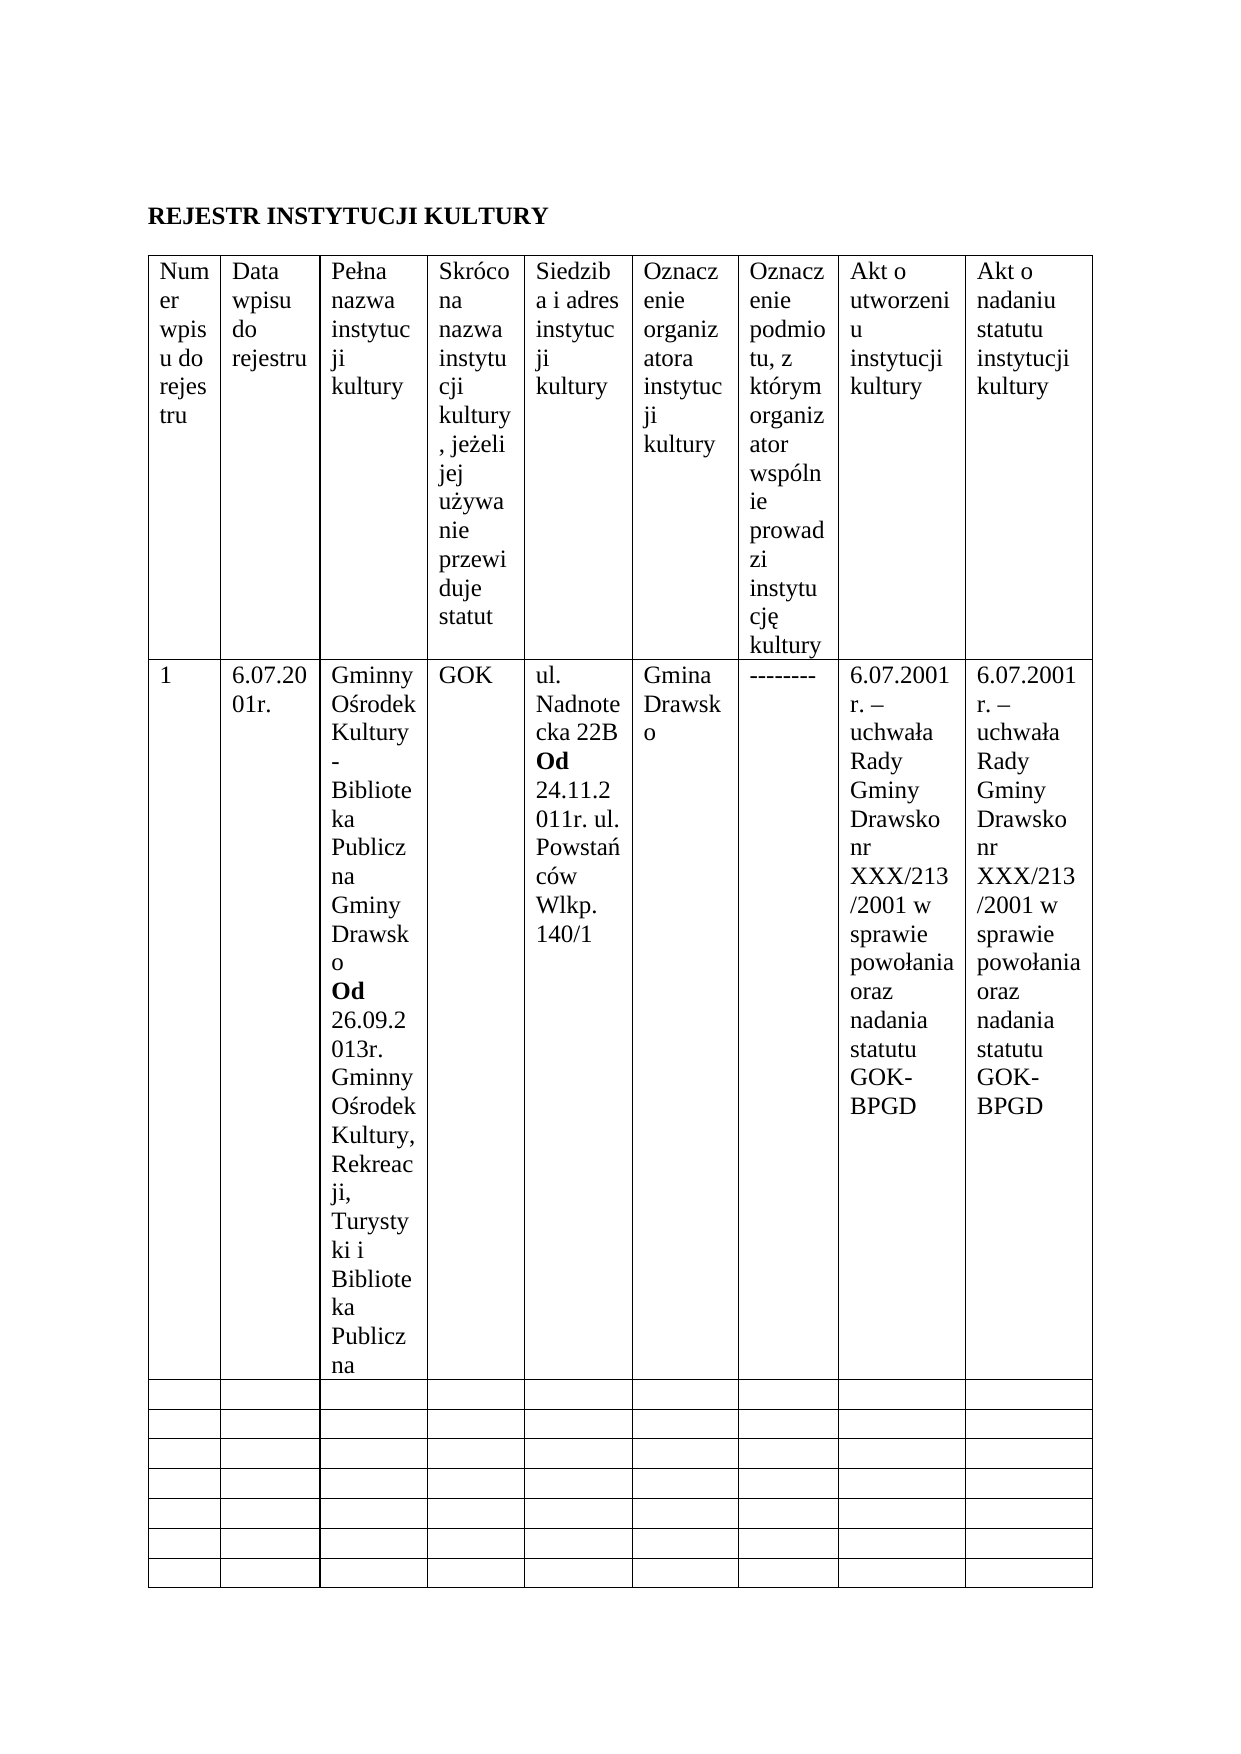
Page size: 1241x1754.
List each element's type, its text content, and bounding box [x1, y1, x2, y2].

table_cell Gmina Drawsko [633, 660, 738, 1379]
table_cell [321, 1439, 427, 1468]
table_cell [149, 1469, 220, 1498]
table_header Akt o nadaniu statutu instytucji kultury [966, 256, 1092, 659]
table_cell -------- [739, 660, 838, 1379]
table_cell [149, 1439, 220, 1468]
text REJESTR INSTYTUCJI KULTURY [148, 201, 1093, 230]
table_cell [149, 1529, 220, 1557]
table_cell [966, 1499, 1092, 1528]
table_header Oznaczenie organizatora instytucji kultury [633, 256, 738, 659]
table_cell [839, 1499, 965, 1528]
table_cell [428, 1469, 524, 1498]
table_cell 6.07.2001r. –uchwała Rady Gminy Drawsko nr XXX/213/2001 w sprawie powołania oraz nadania statutu GOK-BPGD [966, 660, 1092, 1379]
table_cell [321, 1559, 427, 1587]
table_cell [149, 1499, 220, 1528]
table_cell [966, 1439, 1092, 1468]
table_cell [149, 1559, 220, 1587]
table_cell [525, 1469, 632, 1498]
table_cell [633, 1559, 738, 1587]
table_cell [739, 1380, 838, 1408]
table_cell [966, 1410, 1092, 1438]
table_cell [321, 1529, 427, 1557]
table_cell [633, 1469, 738, 1498]
table_cell 1 [149, 660, 220, 1379]
table_cell [428, 1499, 524, 1528]
table_cell [633, 1410, 738, 1438]
table_cell [525, 1499, 632, 1528]
table_header Akt o utworzeniu instytucji kultury [839, 256, 965, 659]
table_cell [739, 1410, 838, 1438]
table_cell [739, 1559, 838, 1587]
table_cell [966, 1469, 1092, 1498]
table_cell [966, 1529, 1092, 1557]
table_cell [221, 1439, 319, 1468]
table_cell GOK [428, 660, 524, 1379]
table_cell [839, 1380, 965, 1408]
table_header Siedziba i adres instytucji kultury [525, 256, 632, 659]
table_cell ul. Nadnotecka 22B Od 24.11.2011r. ul. Powstańców Wlkp. 140/1 [525, 660, 632, 1379]
table_cell [525, 1380, 632, 1408]
table_cell [149, 1380, 220, 1408]
table_cell [428, 1380, 524, 1408]
table_cell [525, 1529, 632, 1557]
table_cell [428, 1410, 524, 1438]
table_cell [221, 1559, 319, 1587]
table_cell 6.07.2001r. –uchwała Rady Gminy Drawsko nr XXX/213/2001 w sprawie powołania oraz nadania statutu GOK-BPGD [839, 660, 965, 1379]
table_cell [839, 1410, 965, 1438]
table_header Oznaczenie podmiotu, z którym organizator wspólnie prowadzi instytucję kultury [739, 256, 838, 659]
table_cell [966, 1559, 1092, 1587]
table_cell 6.07.2001r. [221, 660, 319, 1379]
table_cell [839, 1529, 965, 1557]
table_cell [321, 1410, 427, 1438]
table_cell [633, 1439, 738, 1468]
table_cell [966, 1380, 1092, 1408]
table_cell [428, 1529, 524, 1557]
table_cell [739, 1439, 838, 1468]
table_cell [321, 1380, 427, 1408]
table_cell [221, 1410, 319, 1438]
table_cell [633, 1380, 738, 1408]
table_cell [321, 1469, 427, 1498]
table_cell [633, 1529, 738, 1557]
table_cell [739, 1499, 838, 1528]
table_cell [839, 1469, 965, 1498]
table_header Numer wpisu do rejestru [149, 256, 220, 659]
table_cell [525, 1410, 632, 1438]
table_cell Gminny Ośrodek Kultury-Biblioteka Publiczna Gminy Drawsko Od 26.09.2013r. Gminny Ośrodek Kultury, Rekreacji, Turystyki i Biblioteka Publiczna [321, 660, 427, 1379]
table_cell [739, 1529, 838, 1557]
table_cell [221, 1469, 319, 1498]
table_header Pełna nazwa instytucji kultury [321, 256, 427, 659]
table_cell [221, 1499, 319, 1528]
table_cell [525, 1559, 632, 1587]
table_cell [221, 1529, 319, 1557]
table_header Data wpisu do rejestru [221, 256, 319, 659]
table_cell [321, 1499, 427, 1528]
table_cell [839, 1559, 965, 1587]
table_cell [739, 1469, 838, 1498]
table_cell [428, 1559, 524, 1587]
table_cell [221, 1380, 319, 1408]
table_cell [839, 1439, 965, 1468]
table_cell [149, 1410, 220, 1438]
table_cell [525, 1439, 632, 1468]
table_header Skrócona nazwa instytucji kultury , jeżeli jej używanie przewiduje statut [428, 256, 524, 659]
table_cell [428, 1439, 524, 1468]
table_cell [633, 1499, 738, 1528]
